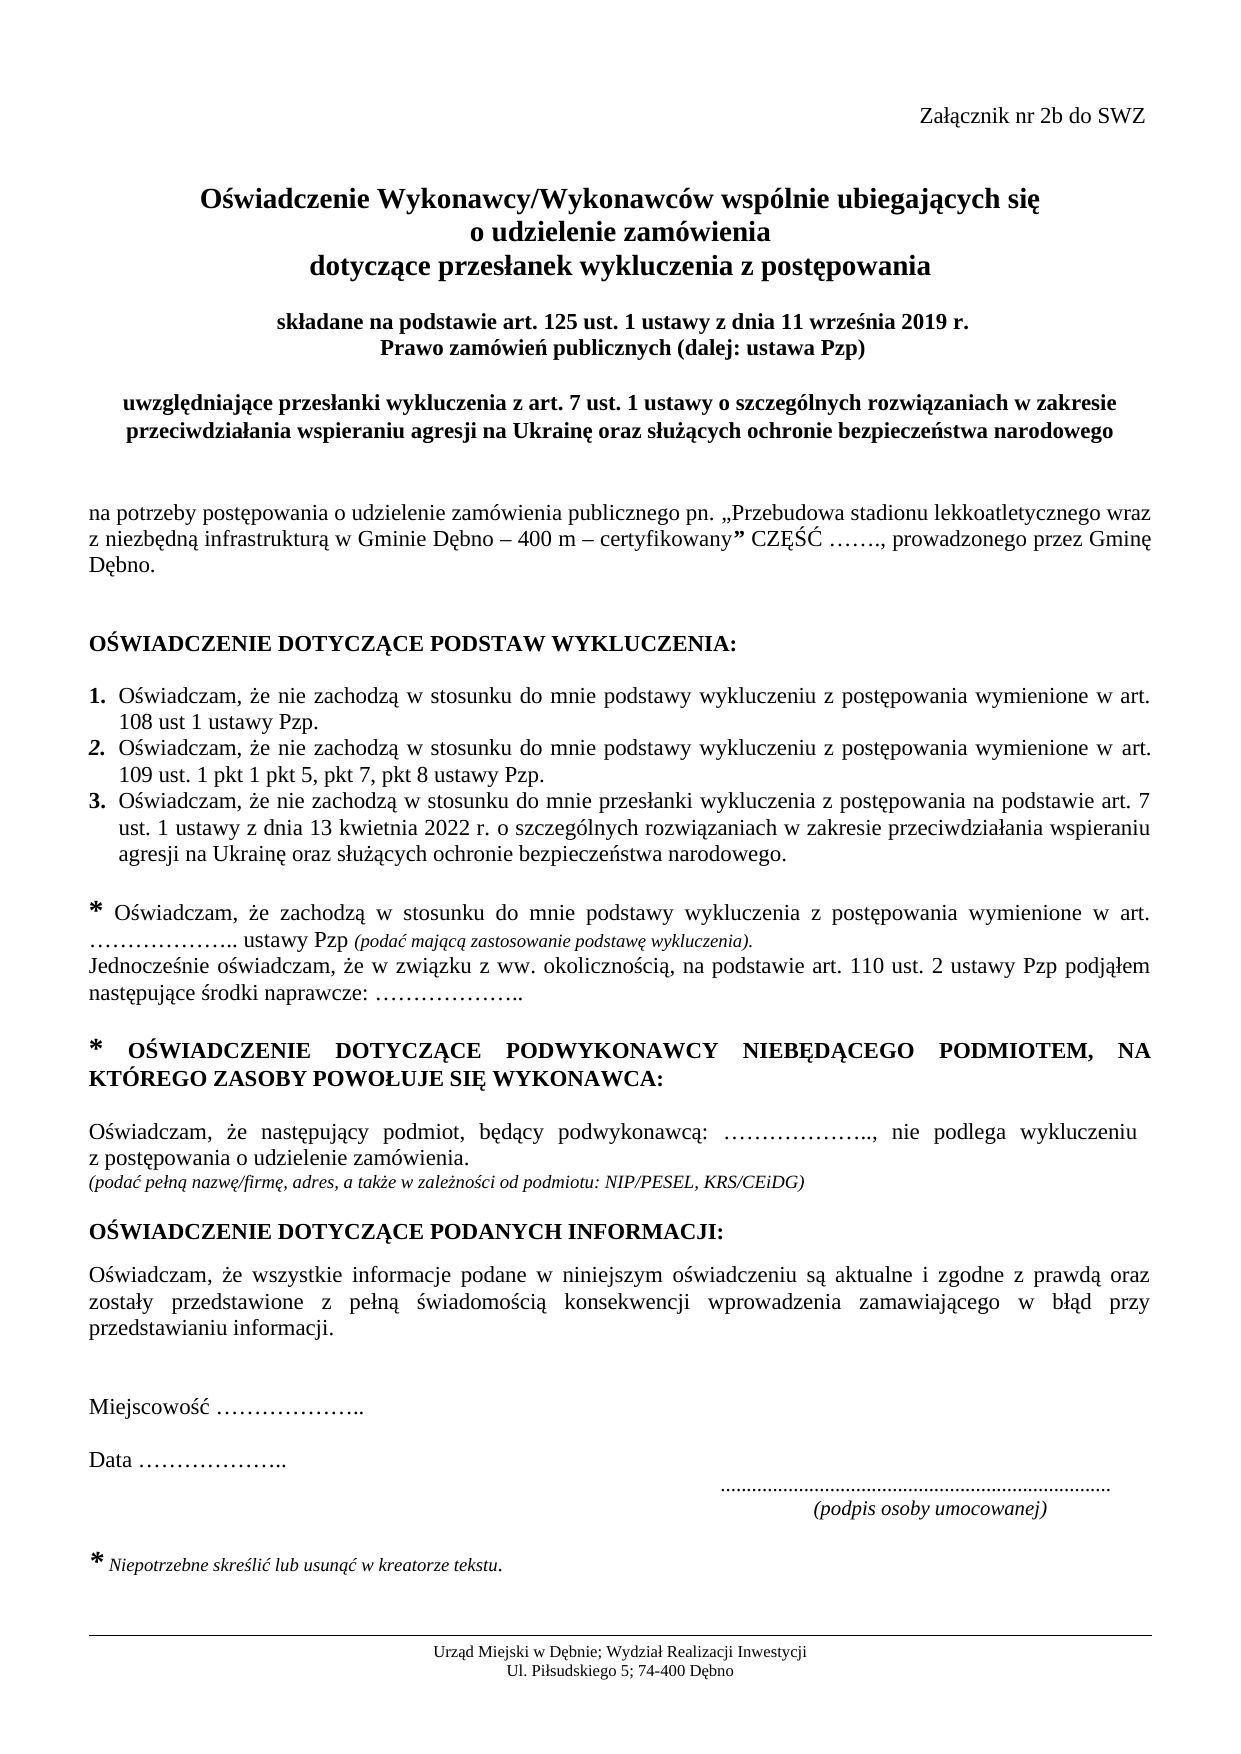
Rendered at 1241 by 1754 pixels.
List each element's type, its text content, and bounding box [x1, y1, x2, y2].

text (podać pełną nazwę/firmę, adres, a także w zależności od podmiotu: NIP/PESEL, KRS/CEiDG) [89, 1171, 1152, 1192]
text Oświadczenie Wykonawcy/Wykonawców wspólnie ubiegających się [89, 181, 1152, 214]
text * Niepotrzebne skreślić lub usunąć w kreatorze tekstu. [89, 1544, 1152, 1578]
text ........................................................................... [679, 1472, 1152, 1496]
text dotyczące przesłanek wykluczenia z postępowania [89, 248, 1152, 282]
list Oświadczam, że nie zachodzą w stosunku do mnie podstawy wykluczeniu z postępowania wymienione w art. 109 ust. 1 pkt 1 pkt 5, pkt 7, pkt 8 ustawy Pzp. [89, 734, 1152, 787]
text Załącznik nr 2b do SWZ [89, 102, 1152, 128]
text składane na podstawie art. 125 ust. 1 ustawy z dnia 11 września 2019 r. [89, 308, 1152, 334]
text * Oświadczam, że zachodzą w stosunku do mnie podstawy wykluczenia z postępowania wymienione w art. ……………….. ustawy Pzp (podać mającą zastosowanie podstawę wykluczenia). [89, 893, 1152, 952]
text Prawo zamówień publicznych (dalej: ustawa Pzp) [89, 334, 1152, 361]
text OŚWIADCZENIE DOTYCZĄCE PODANYCH INFORMACJI: [89, 1218, 1152, 1245]
text * OŚWIADCZENIE DOTYCZĄCE PODWYKONAWCY NIEBĘDĄCEGO PODMIOTEM, NA KTÓREGO ZASOBY POWOŁUJE SIĘ WYKONAWCA: [89, 1032, 1152, 1091]
text Oświadczam, że następujący podmiot, będący podwykonawcą: ……………….., nie podlega wykluczeniu z postępowania o udzielenie zamówienia. [89, 1118, 1152, 1171]
text Data ……………….. [89, 1446, 1152, 1472]
text na potrzeby postępowania o udzielenie zamówienia publicznego pn. „Przebudowa stadionu lekkoatletycznego wraz z niezbędną infrastrukturą w Gminie Dębno – 400 m – certyfikowany” CZĘŚĆ ……., prowadzonego przez Gminę Dębno. [89, 499, 1152, 578]
list Oświadczam, że nie zachodzą w stosunku do mnie przesłanki wykluczenia z postępowania na podstawie art. 7 ust. 1 ustawy z dnia 13 kwietnia 2022 r. o szczególnych rozwiązaniach w zakresie przeciwdziałania wspieraniu agresji na Ukrainę oraz służących ochronie bezpieczeństwa narodowego. [89, 787, 1152, 866]
text Jednocześnie oświadczam, że w związku z ww. okolicznością, na podstawie art. 110 ust. 2 ustawy Pzp podjąłem następujące środki naprawcze: ……………….. [89, 952, 1152, 1005]
text uwzględniające przesłanki wykluczenia z art. 7 ust. 1 ustawy o szczególnych rozwiązaniach w zakresie przeciwdziałania wspieraniu agresji na Ukrainę oraz służących ochronie bezpieczeństwa narodowego [89, 389, 1152, 444]
text OŚWIADCZENIE DOTYCZĄCE PODSTAW WYKLUCZENIA: [89, 630, 1152, 657]
text Miejscowość ……………….. [89, 1393, 1152, 1419]
list Oświadczam, że nie zachodzą w stosunku do mnie podstawy wykluczeniu z postępowania wymienione w art. 108 ust 1 ustawy Pzp. [89, 682, 1152, 734]
text Oświadczam, że wszystkie informacje podane w niniejszym oświadczeniu są aktualne i zgodne z prawdą oraz zostały przedstawione z pełną świadomością konsekwencji wprowadzenia zamawiającego w błąd przy przedstawianiu informacji. [89, 1261, 1152, 1341]
text (podpis osoby umocowanej) [709, 1496, 1152, 1520]
text o udzielenie zamówienia [89, 214, 1152, 248]
